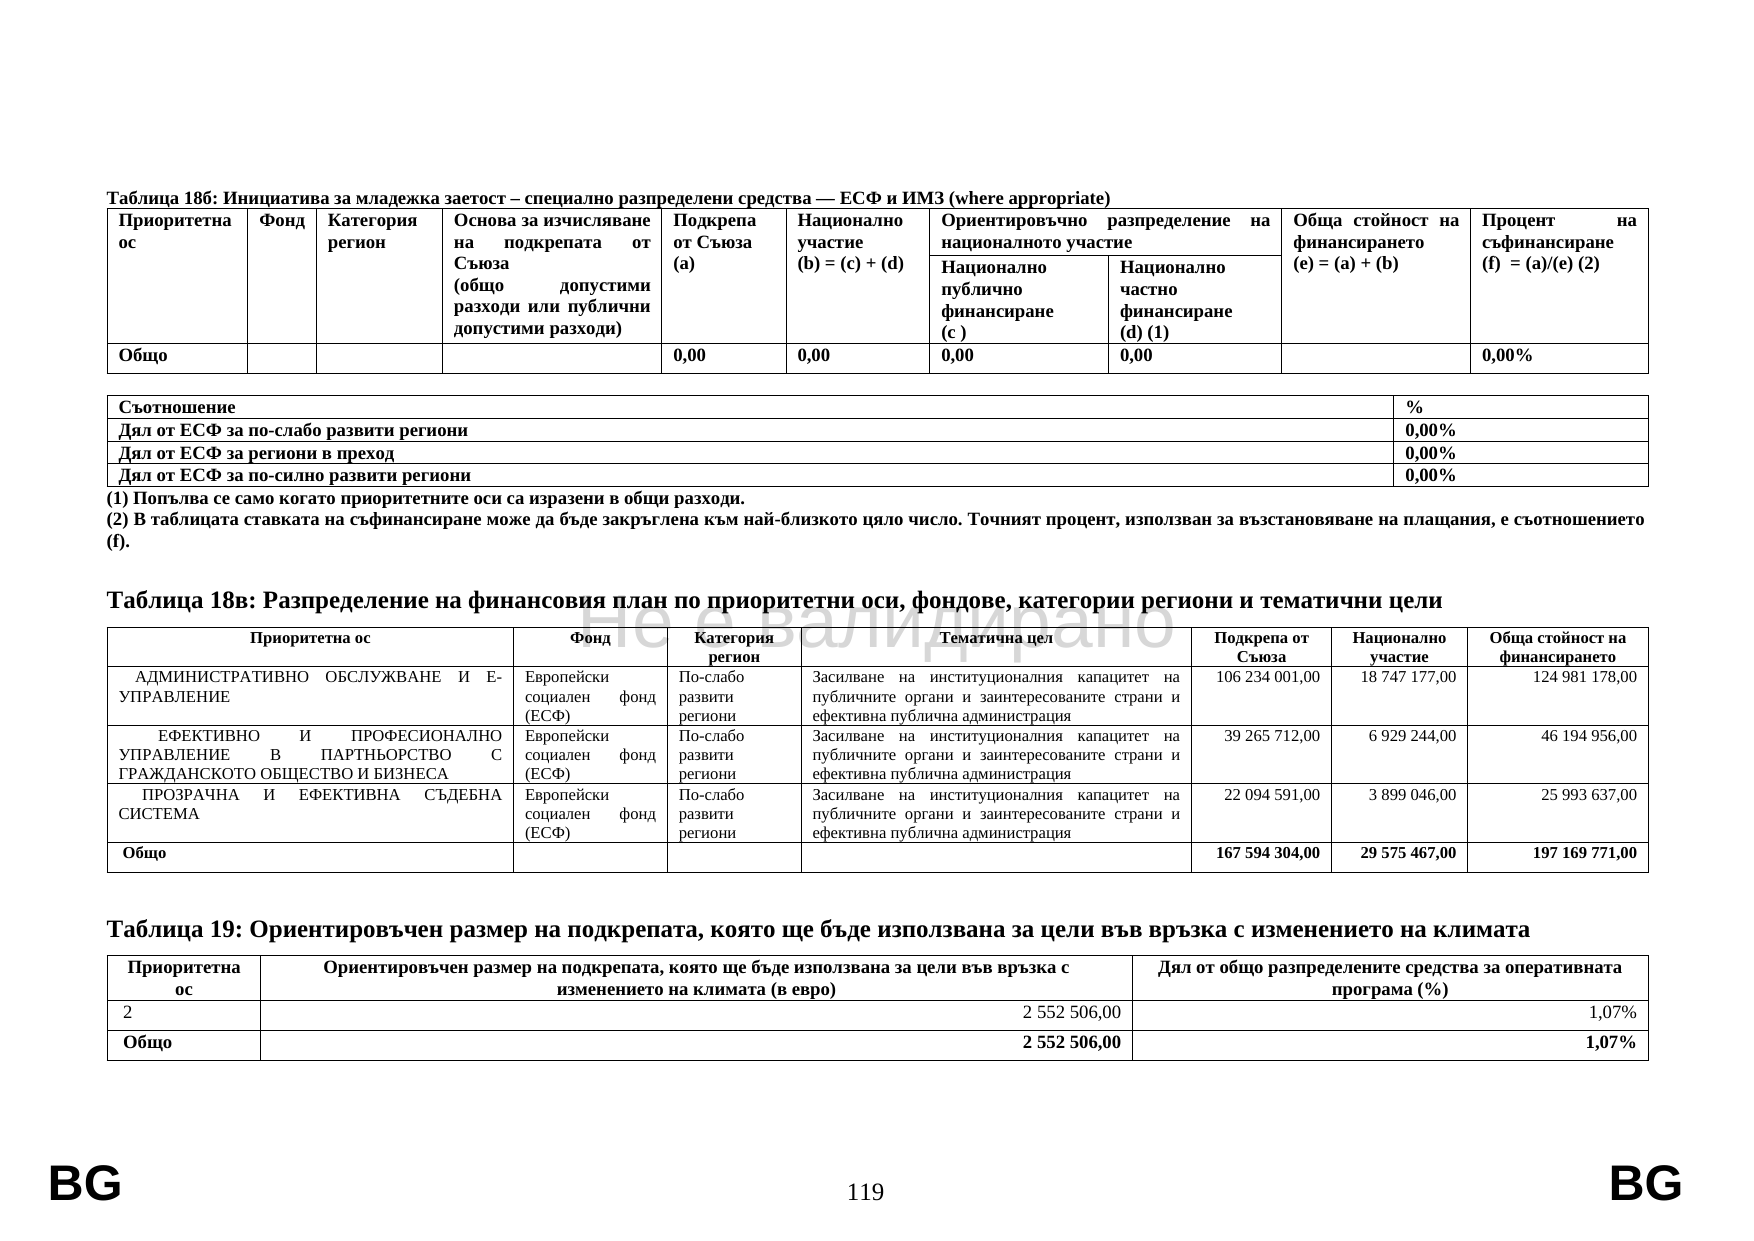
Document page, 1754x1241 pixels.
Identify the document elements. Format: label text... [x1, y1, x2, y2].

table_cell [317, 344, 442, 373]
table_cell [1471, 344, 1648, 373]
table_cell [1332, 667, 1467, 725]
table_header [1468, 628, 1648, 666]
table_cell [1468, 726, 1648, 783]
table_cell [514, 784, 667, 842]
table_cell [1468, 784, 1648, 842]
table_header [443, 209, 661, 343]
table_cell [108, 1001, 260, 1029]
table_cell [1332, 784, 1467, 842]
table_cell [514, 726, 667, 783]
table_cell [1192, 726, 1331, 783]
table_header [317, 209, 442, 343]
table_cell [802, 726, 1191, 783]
text (1) Попълва се само когато приоритетните оси са изразени в общи разходи. [106, 487, 1647, 508]
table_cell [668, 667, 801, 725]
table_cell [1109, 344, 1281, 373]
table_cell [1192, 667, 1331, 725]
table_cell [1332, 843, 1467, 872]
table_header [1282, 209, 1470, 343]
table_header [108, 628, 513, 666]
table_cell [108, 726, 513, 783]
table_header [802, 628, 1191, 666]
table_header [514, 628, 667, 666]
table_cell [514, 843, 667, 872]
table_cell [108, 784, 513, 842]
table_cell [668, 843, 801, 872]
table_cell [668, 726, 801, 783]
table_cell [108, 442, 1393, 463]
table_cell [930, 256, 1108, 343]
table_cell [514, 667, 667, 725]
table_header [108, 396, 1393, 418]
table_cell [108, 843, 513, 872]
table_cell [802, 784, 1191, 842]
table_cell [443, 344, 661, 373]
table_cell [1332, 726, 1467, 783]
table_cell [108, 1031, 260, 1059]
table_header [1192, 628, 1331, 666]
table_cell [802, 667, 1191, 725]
subtitle Таблица 18в: Разпределение на финансовия план по приоритетни оси, фондове, категории региони и тематични цели [106, 586, 1647, 614]
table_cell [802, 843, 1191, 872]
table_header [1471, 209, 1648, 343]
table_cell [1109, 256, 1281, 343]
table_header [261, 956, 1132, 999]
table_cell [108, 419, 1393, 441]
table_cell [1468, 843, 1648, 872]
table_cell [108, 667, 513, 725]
text (2) В таблицата ставката на съфинансиране може да бъде закръглена към най-близкото цяло число. Точният процент, използван за възстановяване на плащания, е съотношението (f). [106, 508, 1647, 551]
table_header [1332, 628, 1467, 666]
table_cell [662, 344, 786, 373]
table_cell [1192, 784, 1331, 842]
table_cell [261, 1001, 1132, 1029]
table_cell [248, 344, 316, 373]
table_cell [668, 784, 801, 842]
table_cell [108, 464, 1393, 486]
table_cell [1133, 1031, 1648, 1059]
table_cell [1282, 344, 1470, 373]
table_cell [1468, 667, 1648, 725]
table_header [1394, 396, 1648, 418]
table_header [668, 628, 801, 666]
subtitle Таблица 19: Ориентировъчен размер на подкрепата, която ще бъде използвана за цели във връзка с изменението на климата [106, 914, 1647, 943]
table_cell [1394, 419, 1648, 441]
text Таблица 18б: Инициатива за младежка заетост – специално разпределени средства — ЕСФ и ИМЗ (where appropriate) [106, 187, 1647, 208]
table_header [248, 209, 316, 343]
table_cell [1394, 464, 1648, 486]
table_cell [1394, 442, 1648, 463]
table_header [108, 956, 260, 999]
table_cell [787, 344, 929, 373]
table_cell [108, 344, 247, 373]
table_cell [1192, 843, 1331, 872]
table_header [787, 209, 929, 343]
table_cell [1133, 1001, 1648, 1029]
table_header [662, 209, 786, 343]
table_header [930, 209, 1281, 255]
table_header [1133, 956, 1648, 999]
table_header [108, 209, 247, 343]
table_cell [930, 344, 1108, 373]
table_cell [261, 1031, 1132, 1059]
